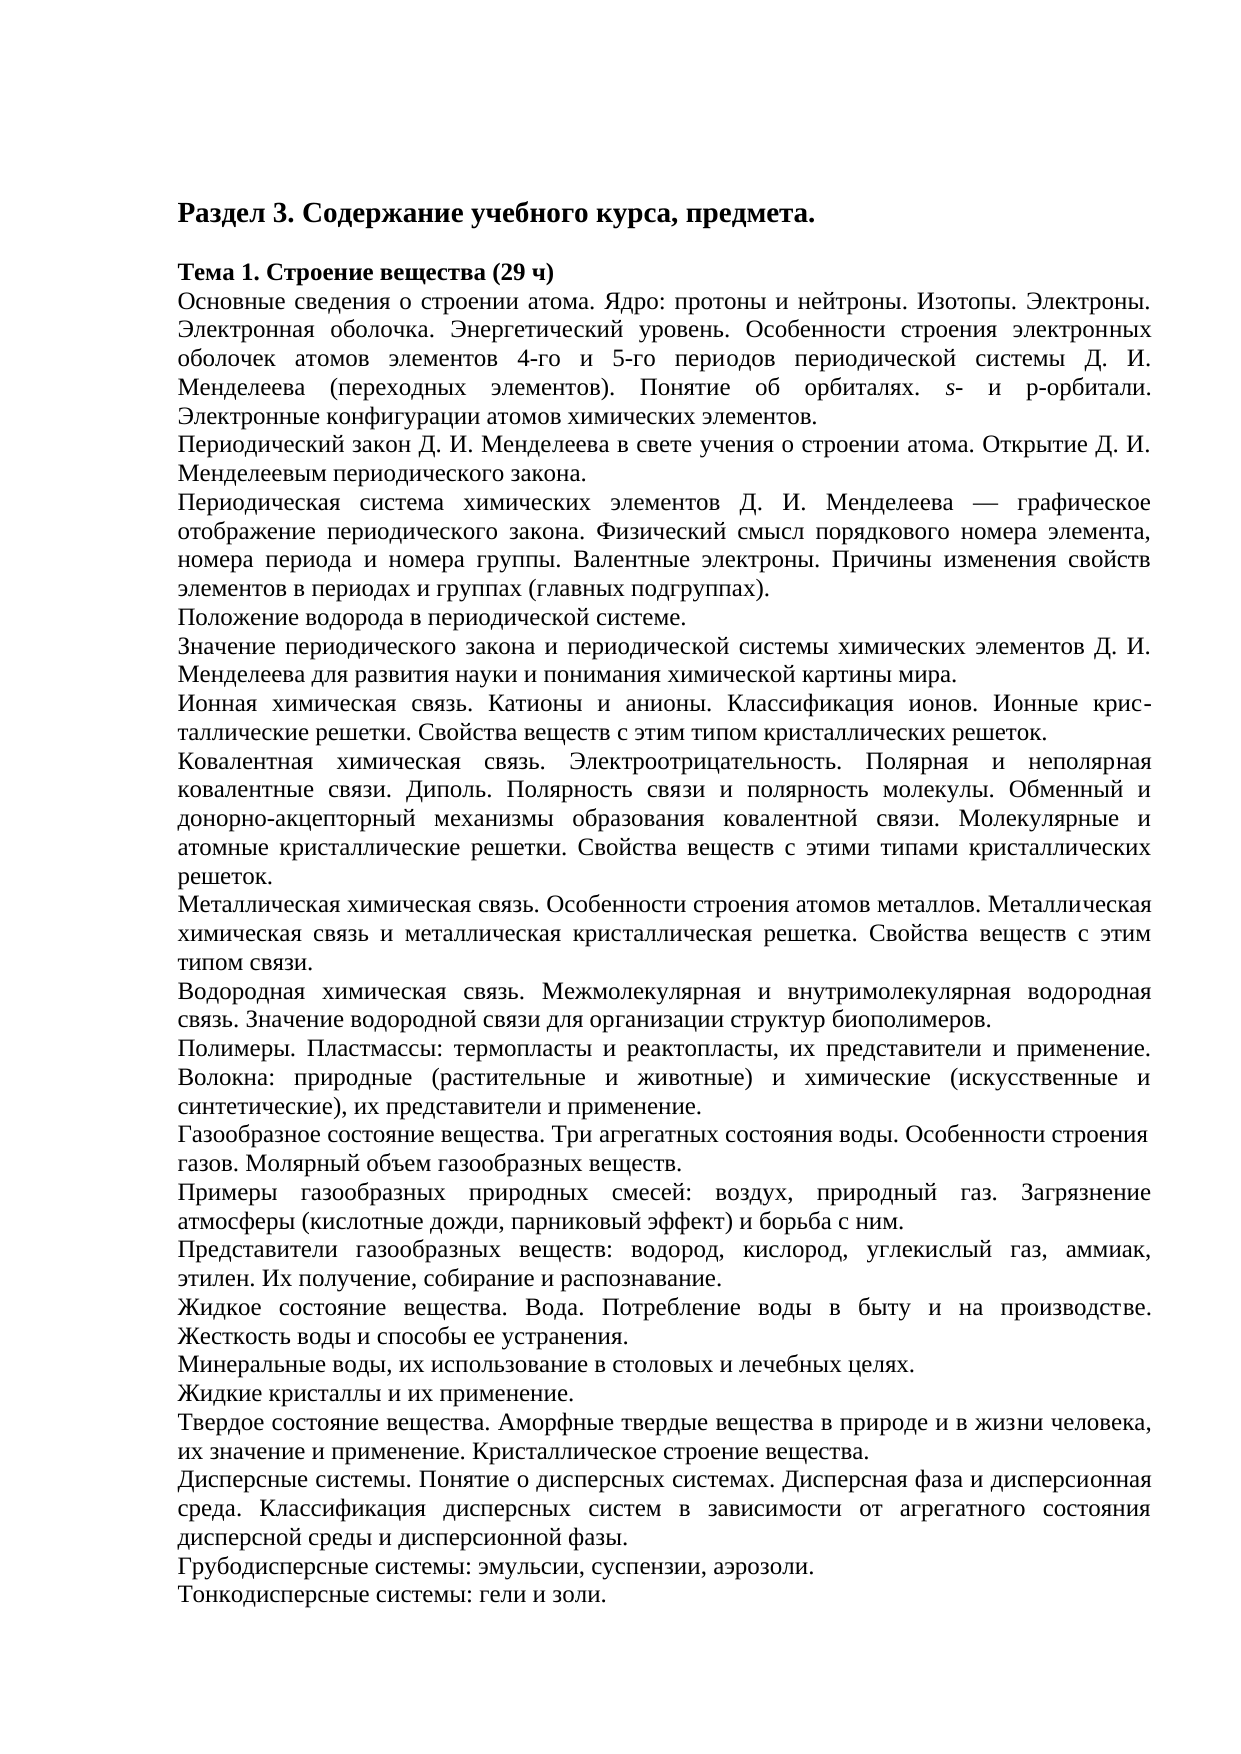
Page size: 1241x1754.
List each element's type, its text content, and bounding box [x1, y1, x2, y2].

text Положение водорода в периодической системе. [177, 602, 1152, 631]
text Дисперсные системы. Понятие о дисперсных системах. Дисперсная фаза и дисперсионная среда. Классификация дисперсных систем в зависимости от агрегатного состояния дисперсной среды и дисперсионной фазы. [177, 1464, 1152, 1551]
text Значение периодического закона и периодической системы химических элементов Д. И. Менделеева для развития науки и понимания химической картины мира. [177, 631, 1152, 688]
text Раздел 3. Содержание учебного курса, предмета. [177, 195, 1152, 228]
text Твердое состояние вещества. Аморфные твердые вещества в природе и в жизни человека, их значение и применение. Кристаллическое строение вещества. [177, 1407, 1152, 1464]
text Жидкие кристаллы и их применение. [177, 1378, 1152, 1407]
text Жидкое состояние вещества. Вода. Потребление воды в быту и на производстве. Жесткость воды и способы ее устранения. [177, 1292, 1152, 1349]
text Представители газообразных веществ: водород, кислород, углекислый газ, аммиак, этилен. Их получение, собирание и распознавание. [177, 1234, 1152, 1292]
text Периодическая система химических элементов Д. И. Менделеева — графическое отображение периодического закона. Физический смысл порядкового номера элемента, номера периода и номера группы. Валентные электроны. Причины изменения свойств элементов в периодах и группах (главных подгруппах). [177, 487, 1152, 602]
text Примеры газообразных природных смесей: воздух, природный газ. Загрязнение атмосферы (кислотные дожди, парниковый эффект) и борьба с ним. [177, 1177, 1152, 1234]
text Газообразное состояние вещества. Три агрегатных состояния воды. Особенности строения газов. Молярный объем газообразных веществ. [177, 1119, 1152, 1177]
text Водородная химическая связь. Межмолекулярная и внутримолекулярная водородная связь. Значение водородной связи для организации структур биополимеров. [177, 976, 1152, 1033]
text Основные сведения о строении атома. Ядро: протоны и нейтроны. Изотопы. Электроны. Электронная оболочка. Энергетический уровень. Особенности строения электронных оболочек атомов элементов 4-го и 5-го периодов периодической системы Д. И. Менделеева (переходных элементов). Понятие об орбиталях. s- и р-орбитали. Электронные конфигурации атомов химических элементов. [177, 286, 1152, 429]
text Периодический закон Д. И. Менделеева в свете учения о строении атома. Открытие Д. И. Менделеевым периодического закона. [177, 429, 1152, 487]
text Полимеры. Пластмассы: термопласты и реактопласты, их представители и применение. Волокна: природные (растительные и животные) и химические (искусственные и синтетические), их представители и применение. [177, 1033, 1152, 1119]
text Грубодисперсные системы: эмульсии, суспензии, аэрозоли. [177, 1551, 1152, 1579]
text Тонкодисперсные системы: гели и золи. [177, 1579, 1152, 1608]
text Ионная химическая связь. Катионы и анионы. Классификация ионов. Ионные кристаллические решетки. Свойства веществ с этим типом кристаллических решеток. [177, 688, 1152, 746]
text Ковалентная химическая связь. Электроотрицательность. Полярная и неполярная ковалентные связи. Диполь. Полярность связи и полярность молекулы. Обменный и донорно-акцепторный механизмы образования ковалентной связи. Молекулярные и атомные кристаллические решетки. Свойства веществ с этими типами кристаллических решеток. [177, 746, 1152, 889]
text Минеральные воды, их использование в столовых и лечебных целях. [177, 1349, 1152, 1378]
text Тема 1. Строение вещества (29 ч) [177, 257, 1152, 286]
text Металлическая химическая связь. Особенности строения атомов металлов. Металлическая химическая связь и металлическая кристаллическая решетка. Свойства веществ с этим типом связи. [177, 889, 1152, 976]
